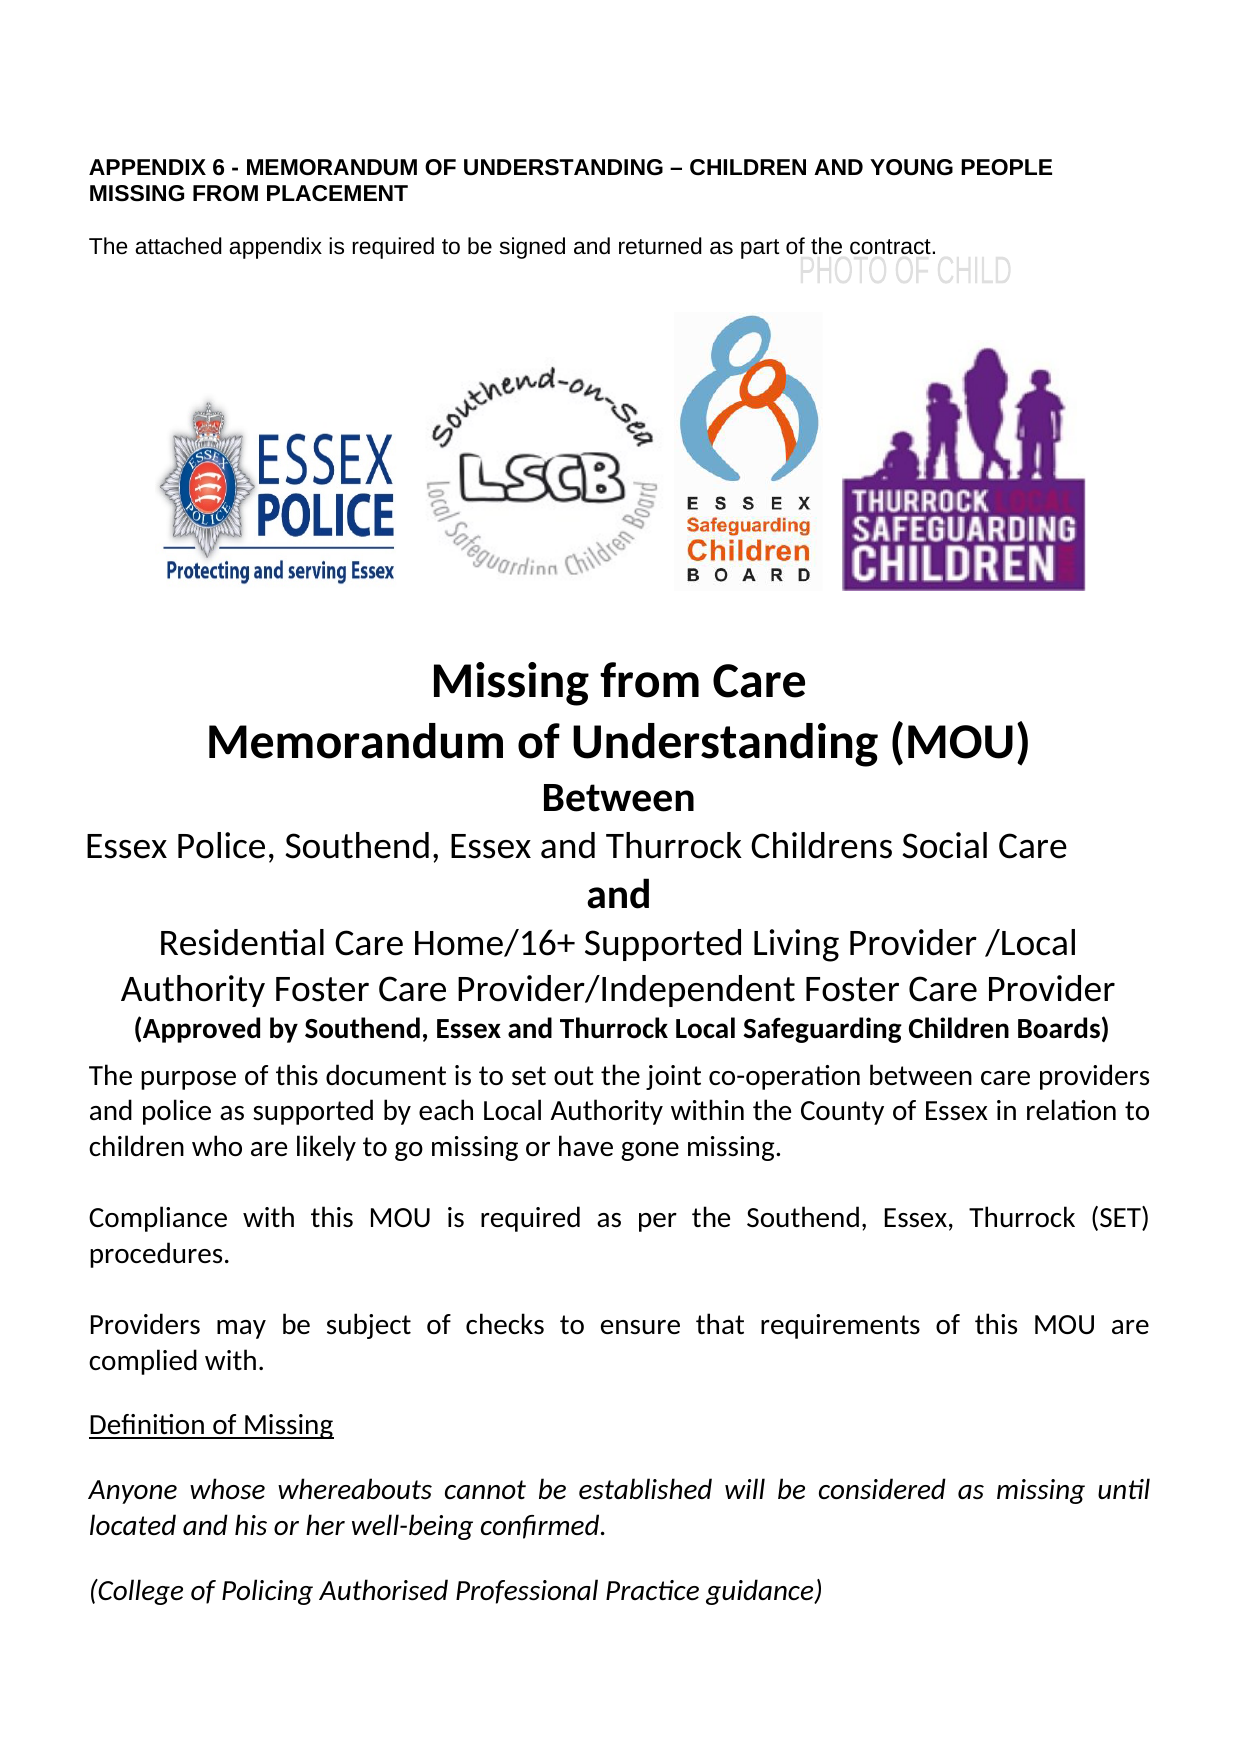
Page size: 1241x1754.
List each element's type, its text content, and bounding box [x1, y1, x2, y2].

picture [414, 357, 674, 591]
text Anyone whose whereabouts cannot be established will be considered as missing until located and his or her well-being confirmed. [89, 1471, 1152, 1542]
text Compliance with this MOU is required as per the Southend, Essex, Thurrock (SET) procedures. [89, 1199, 1152, 1270]
picture [841, 340, 1086, 591]
text The attached appendix is required to be signed and returned as part of the contract. [89, 233, 1152, 259]
subtitle APPENDIX 6 - MEMORANDUM OF UNDERSTANDING – CHILDREN AND YOUNG PEOPLE MISSING FROM PLACEMENT [89, 154, 1152, 207]
text The purpose of this document is to set out the joint co-operation between care providers and police as supported by each Local Authority within the County of Essex in relation to children who are likely to go missing or have gone missing. [89, 1057, 1152, 1163]
text (College of Policing Authorised Professional Practice guidance) [89, 1572, 1152, 1607]
picture [154, 393, 397, 591]
text Providers may be subject of checks to ensure that requirements of this MOU are complied with. [89, 1306, 1152, 1377]
text Definition of Missing [89, 1406, 1152, 1442]
